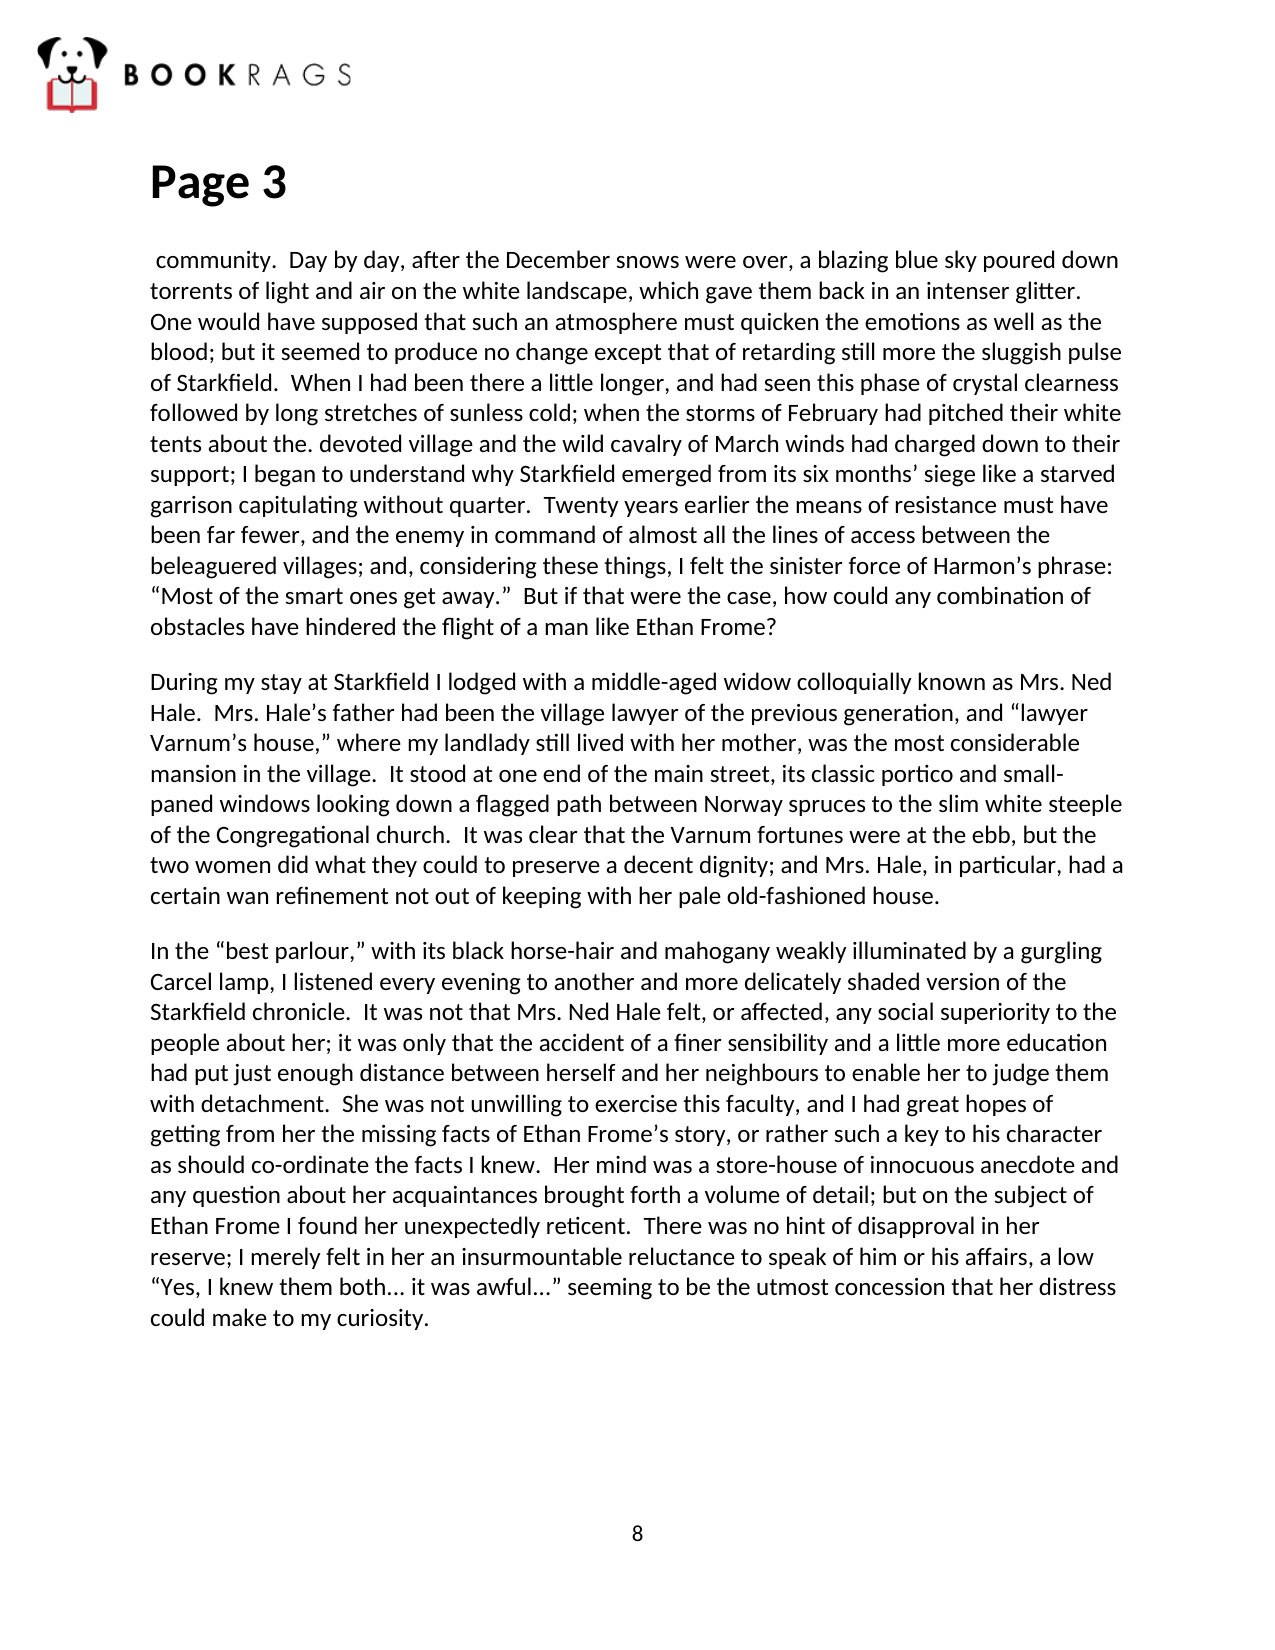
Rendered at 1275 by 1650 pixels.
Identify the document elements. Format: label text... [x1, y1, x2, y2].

text In the “best parlour,” with its black horse-hair and mahogany weakly illuminated by a gurgling Carcel lamp, I listened every evening to another and more delicately shaded version of the Starkfield chronicle. It was not that Mrs. Ned Hale felt, or affected, any social superiority to the people about her; it was only that the accident of a finer sensibility and a little more education had put just enough distance between herself and her neighbours to enable her to judge them with detachment. She was not unwilling to exercise this faculty, and I had great hopes of getting from her the missing facts of Ethan Frome’s story, or rather such a key to his character as should co-ordinate the facts I knew. Her mind was a store-house of innocuous anecdote and any question about her acquaintances brought forth a volume of detail; but on the subject of Ethan Frome I found her unexpectedly reticent. There was no hint of disapproval in her reserve; I merely felt in her an insurmountable reluctance to speak of him or his affairs, a low “Yes, I knew them both... it was awful...” seeming to be the utmost concession that her distress could make to my curiosity. [150, 936, 1125, 1332]
text During my stay at Starkfield I lodged with a middle-aged widow colloquially known as Mrs. Ned Hale. Mrs. Hale’s father had been the village lawyer of the previous generation, and “lawyer Varnum’s house,” where my landlady still lived with her mother, was the most considerable mansion in the village. It stood at one end of the main street, its classic portico and small-paned windows looking down a flagged path between Norway spruces to the slim white steeple of the Congregational church. It was clear that the Varnum fortunes were at the ebb, but the two women did what they could to preserve a decent dignity; and Mrs. Hale, in particular, had a certain wan refinement not out of keeping with her pale old-fashioned house. [150, 666, 1125, 911]
text community. Day by day, after the December snows were over, a blazing blue sky poured down torrents of light and air on the white landscape, which gave them back in an intenser glitter. One would have supposed that such an atmosphere must quicken the emotions as well as the blood; but it seemed to produce no change except that of retarding still more the sluggish pulse of Starkfield. When I had been there a little longer, and had seen this phase of crystal clearness followed by long stretches of sunless cold; when the storms of February had pitched their white tents about the. devoted village and the wild cavalry of March winds had charged down to their support; I began to understand why Starkfield emerged from its six months’ siege like a starved garrison capitulating without quarter. Twenty years earlier the means of resistance must have been far fewer, and the enemy in command of almost all the lines of access between the beleaguered villages; and, considering these things, I felt the sinister force of Harmon’s phrase: “Most of the smart ones get away.” But if that were the case, how could any combination of obstacles have hindered the flight of a man like Ethan Frome? [150, 244, 1125, 641]
picture [37, 37, 351, 113]
text Page 3 [150, 150, 1125, 211]
